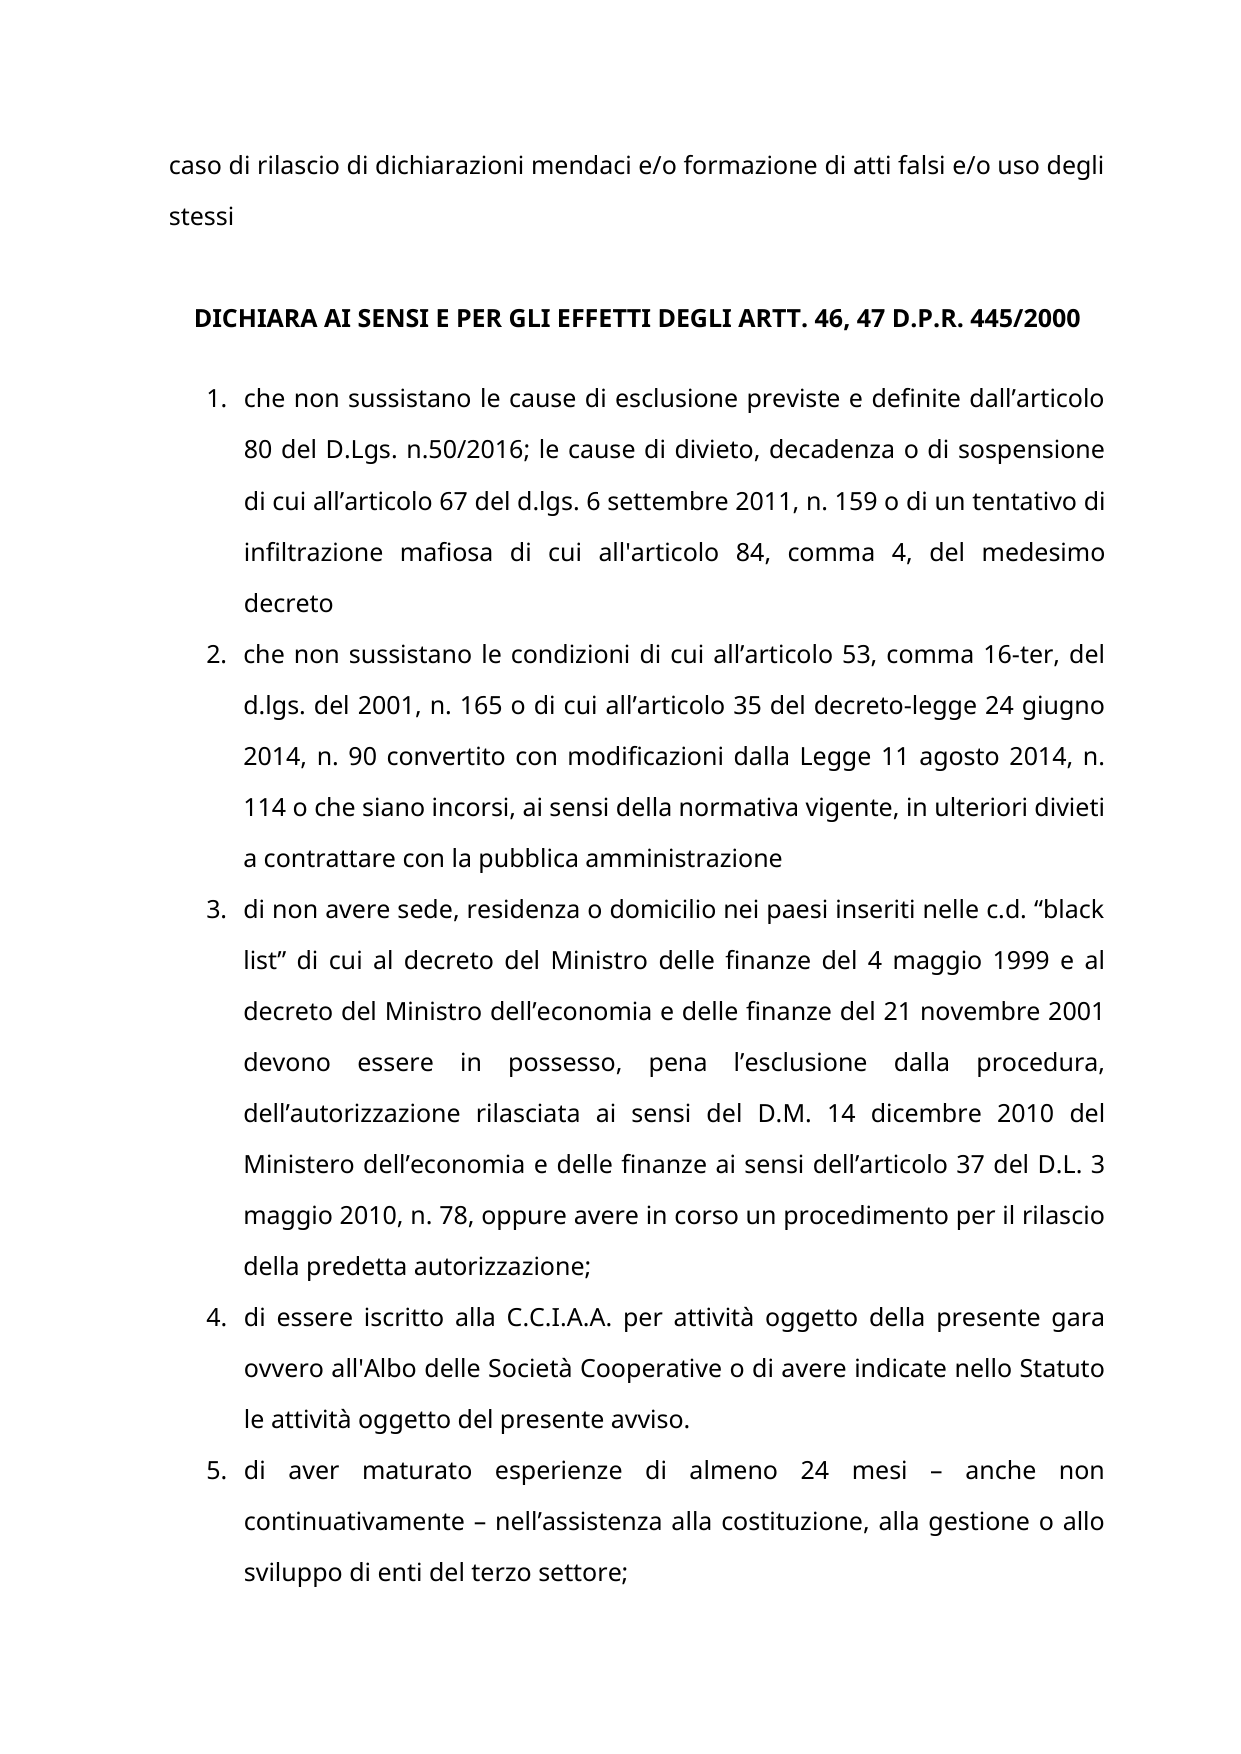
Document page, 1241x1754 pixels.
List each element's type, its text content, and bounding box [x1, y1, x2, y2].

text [169, 148, 1106, 233]
list che non sussistano le cause di esclusione previste e definite dall’articolo 80 del D.Lgs. n.50/2016; le cause di divieto, decadenza o di sospensione di cui all’articolo 67 del d.lgs. 6 settembre 2011, n. 159 o di un tentativo di infiltrazione mafiosa di cui all'articolo 84, comma 4, del medesimo decreto [206, 381, 1106, 619]
list che non sussistano le condizioni di cui all’articolo 53, comma 16-ter, del d.lgs. del 2001, n. 165 o di cui all’articolo 35 del decreto-legge 24 giugno 2014, n. 90 convertito con modificazioni dalla Legge 11 agosto 2014, n. 114 o che siano incorsi, ai sensi della normativa vigente, in ulteriori divieti a contrattare con la pubblica amministrazione [206, 665, 1106, 904]
list di essere iscritto alla C.C.I.A.A. per attività oggetto della presente gara ovvero all'Albo delle Società Cooperative o di avere indicate nello Statuto le attività oggetto del presente avviso. [206, 1329, 1106, 1465]
text DICHIARA AI SENSI E PER GLI EFFETTI DEGLI ARTT. 46, 47 D.P.R. 445/2000 [169, 301, 1106, 335]
list di non avere sede, residenza o domicilio nei paesi inseriti nelle c.d. “black list” di cui al decreto del Ministro delle finanze del 4 maggio 1999 e al decreto del Ministro dell’economia e delle finanze del 21 novembre 2001 devono essere in possesso, pena l’esclusione dalla procedura, dell’autorizzazione rilasciata ai sensi del D.M. 14 dicembre 2010 del Ministero dell’economia e delle finanze ai sensi dell’articolo 37 del D.L. 3 maggio 2010, n. 78, oppure avere in corso un procedimento per il rilascio della predetta autorizzazione; [206, 921, 1106, 1312]
